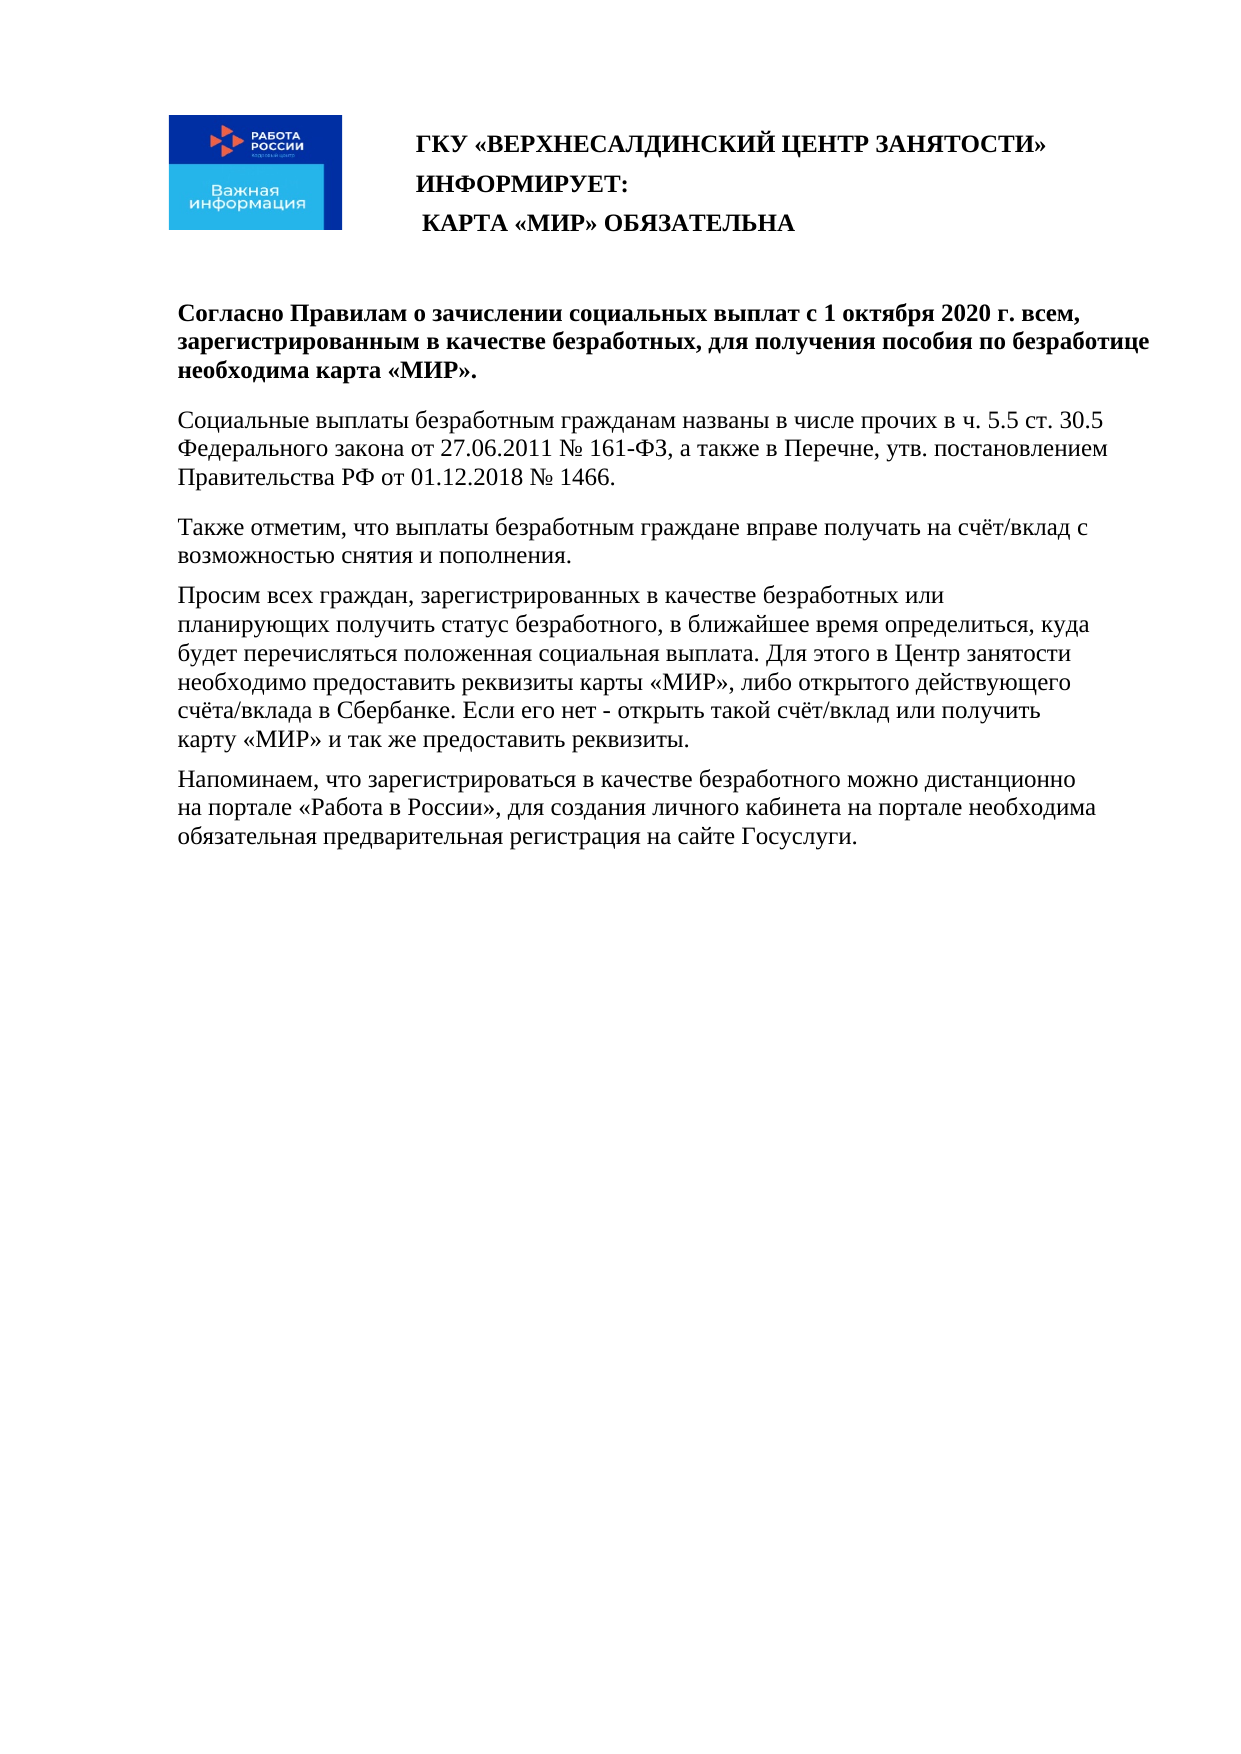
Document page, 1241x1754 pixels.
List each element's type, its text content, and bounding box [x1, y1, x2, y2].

text Просим всех граждан, зарегистрированных в качестве безработных или планирующих получить статус безработного, в ближайшее время определиться, куда будет перечисляться положенная социальная выплата. Для этого в Центр занятости необходимо предоставить реквизиты карты «МИР», либо открытого действующего счёта/вклада в Сбербанке. Если его нет - открыть такой счёт/вклад или получить карту «МИР» и так же предоставить реквизиты. [177, 580, 1097, 753]
text Напоминаем, что зарегистрироваться в качестве безработного можно дистанционно на портале «Работа в России», для создания личного кабинета на портале необходима обязательная предварительная регистрация на сайте Госуслуги. [177, 764, 1097, 850]
text ИНФОРМИРУЕТ: [343, 169, 1097, 197]
text Согласно Правилам о зачислении социальных выплат с 1 октября 2020 г. всем, зарегистрированным в качестве безработных, для получения пособия по безработице необходима карта «МИР». [177, 298, 1152, 384]
picture [168, 115, 343, 228]
text Также отметим, что выплаты безработным граждане вправе получать на счёт/вклад с возможностью снятия и пополнения. [177, 512, 1097, 569]
text Социальные выплаты безработным гражданам названы в числе прочих в ч. 5.5 ст. 30.5 Федерального закона от 27.06.2011 № 161-ФЗ, а также в Перечне, утв. постановлением Правительства РФ от 01.12.2018 № 1466. [177, 405, 1152, 491]
text КАРТА «МИР» ОБЯЗАТЕЛЬНА [232, 208, 1097, 237]
text ГКУ «ВЕРХНЕСАЛДИНСКИЙ ЦЕНТР ЗАНЯТОСТИ» [343, 129, 1097, 158]
